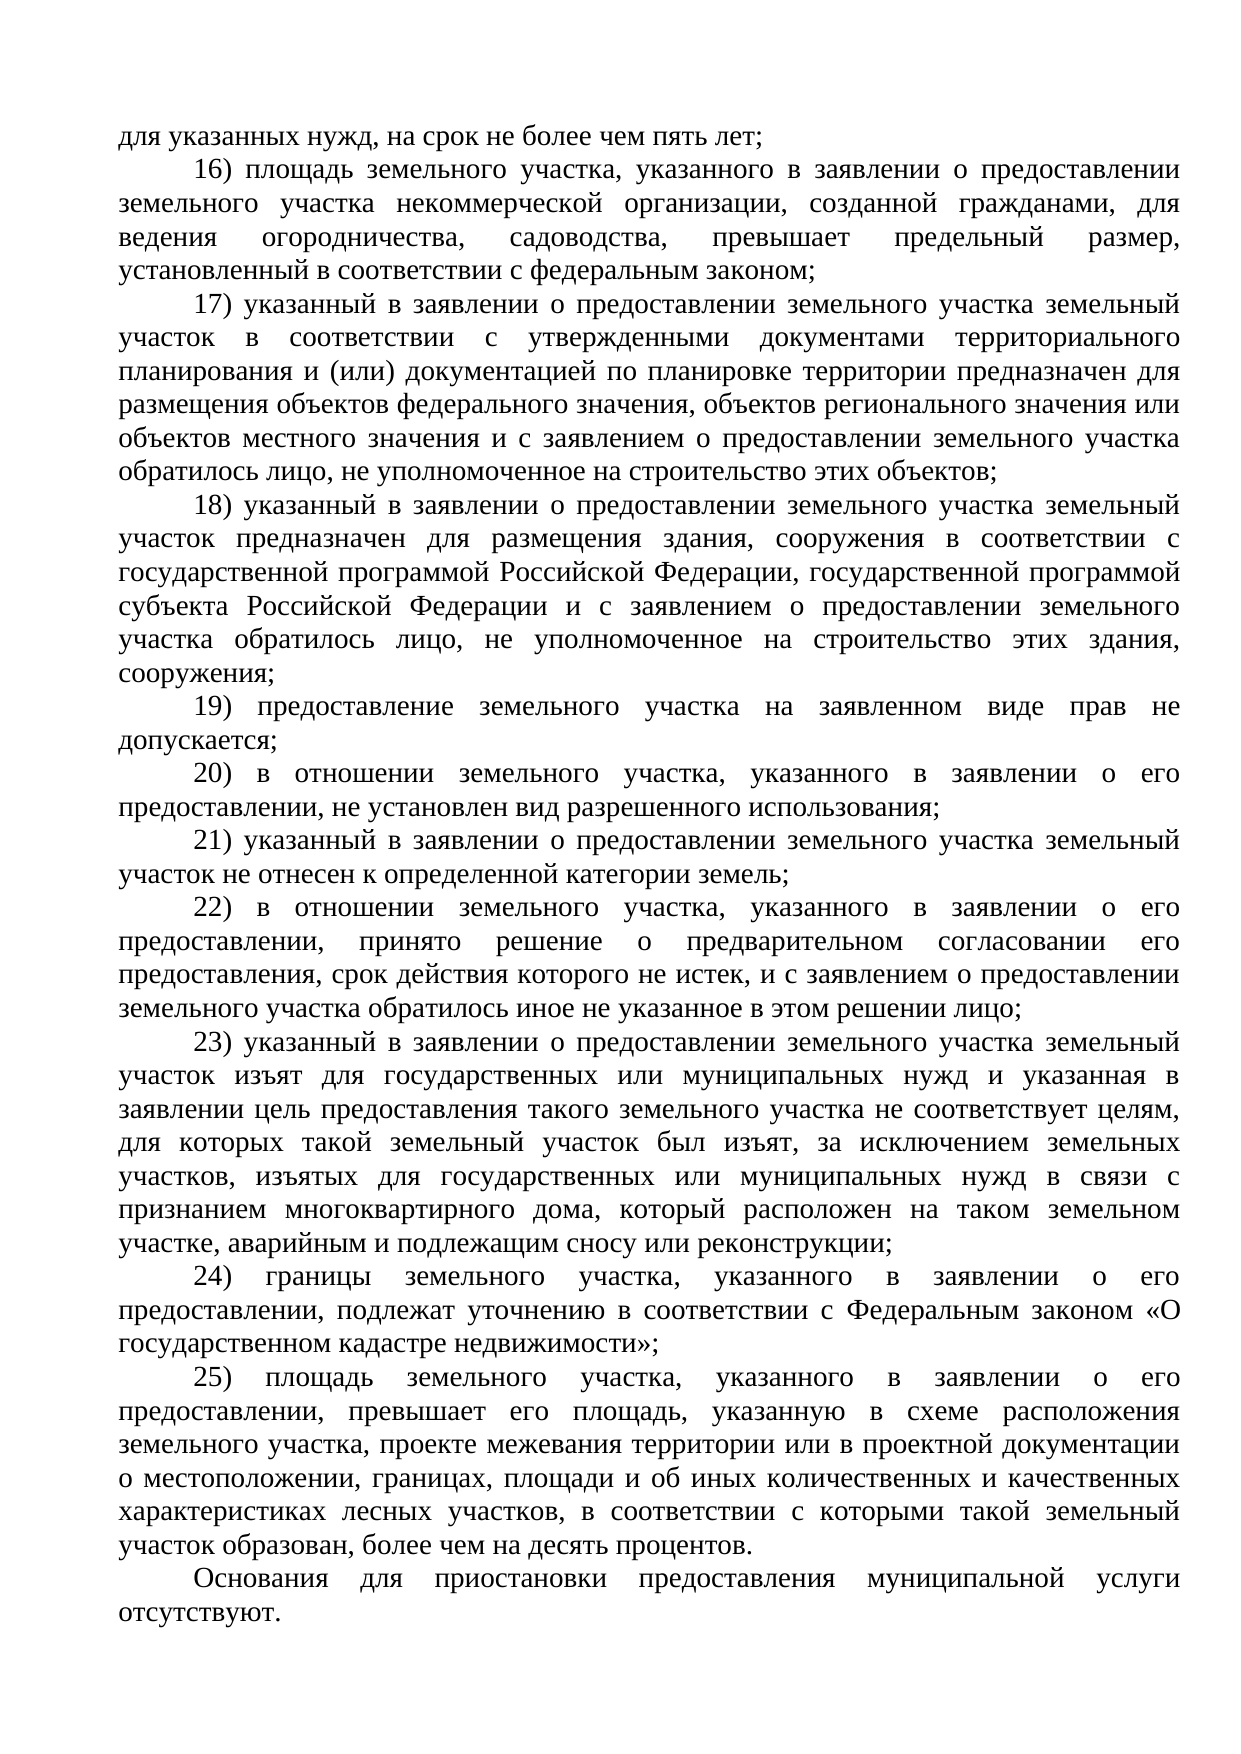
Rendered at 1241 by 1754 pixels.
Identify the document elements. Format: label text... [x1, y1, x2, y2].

text 21) указанный в заявлении о предоставлении земельного участка земельный участок не отнесен к определенной категории земель; [118, 822, 1181, 889]
text 23) указанный в заявлении о предоставлении земельного участка земельный участок изъят для государственных или муниципальных нужд и указанная в заявлении цель предоставления такого земельного участка не соответствует целям, для которых такой земельный участок был изъят, за исключением земельных участков, изъятых для государственных или муниципальных нужд в связи с признанием многоквартирного дома, который расположен на таком земельном участке, аварийным и подлежащим сносу или реконструкции; [118, 1024, 1181, 1258]
text 18) указанный в заявлении о предоставлении земельного участка земельный участок предназначен для размещения здания, сооружения в соответствии с государственной программой Российской Федерации, государственной программой субъекта Российской Федерации и с заявлением о предоставлении земельного участка обратилось лицо, не уполномоченное на строительство этих здания, сооружения; [118, 487, 1181, 688]
text 25) площадь земельного участка, указанного в заявлении о его предоставлении, превышает его площадь, указанную в схеме расположения земельного участка, проекте межевания территории или в проектной документации о местоположении, границах, площади и об иных количественных и качественных характеристиках лесных участков, в соответствии с которыми такой земельный участок образован, более чем на десять процентов. [118, 1359, 1181, 1560]
text 22) в отношении земельного участка, указанного в заявлении о его предоставлении, принято решение о предварительном согласовании его предоставления, срок действия которого не истек, и с заявлением о предоставлении земельного участка обратилось иное не указанное в этом решении лицо; [118, 889, 1181, 1024]
text 19) предоставление земельного участка на заявленном виде прав не допускается; [118, 688, 1181, 755]
text 17) указанный в заявлении о предоставлении земельного участка земельный участок в соответствии с утвержденными документами территориального планирования и (или) документацией по планировке территории предназначен для размещения объектов федерального значения, объектов регионального значения или объектов местного значения и с заявлением о предоставлении земельного участка обратилось лицо, не уполномоченное на строительство этих объектов; [118, 286, 1181, 487]
text 24) границы земельного участка, указанного в заявлении о его предоставлении, подлежат уточнению в соответствии с Федеральным законом «О государственном кадастре недвижимости»; [118, 1258, 1181, 1359]
text 20) в отношении земельного участка, указанного в заявлении о его предоставлении, не установлен вид разрешенного использования; [118, 755, 1181, 822]
text 16) площадь земельного участка, указанного в заявлении о предоставлении земельного участка некоммерческой организации, созданной гражданами, для ведения огородничества, садоводства, превышает предельный размер, установленный в соответствии с федеральным законом; [118, 152, 1181, 286]
text Основания для приостановки предоставления муниципальной услуги отсутствуют. [118, 1560, 1181, 1627]
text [118, 118, 1181, 152]
